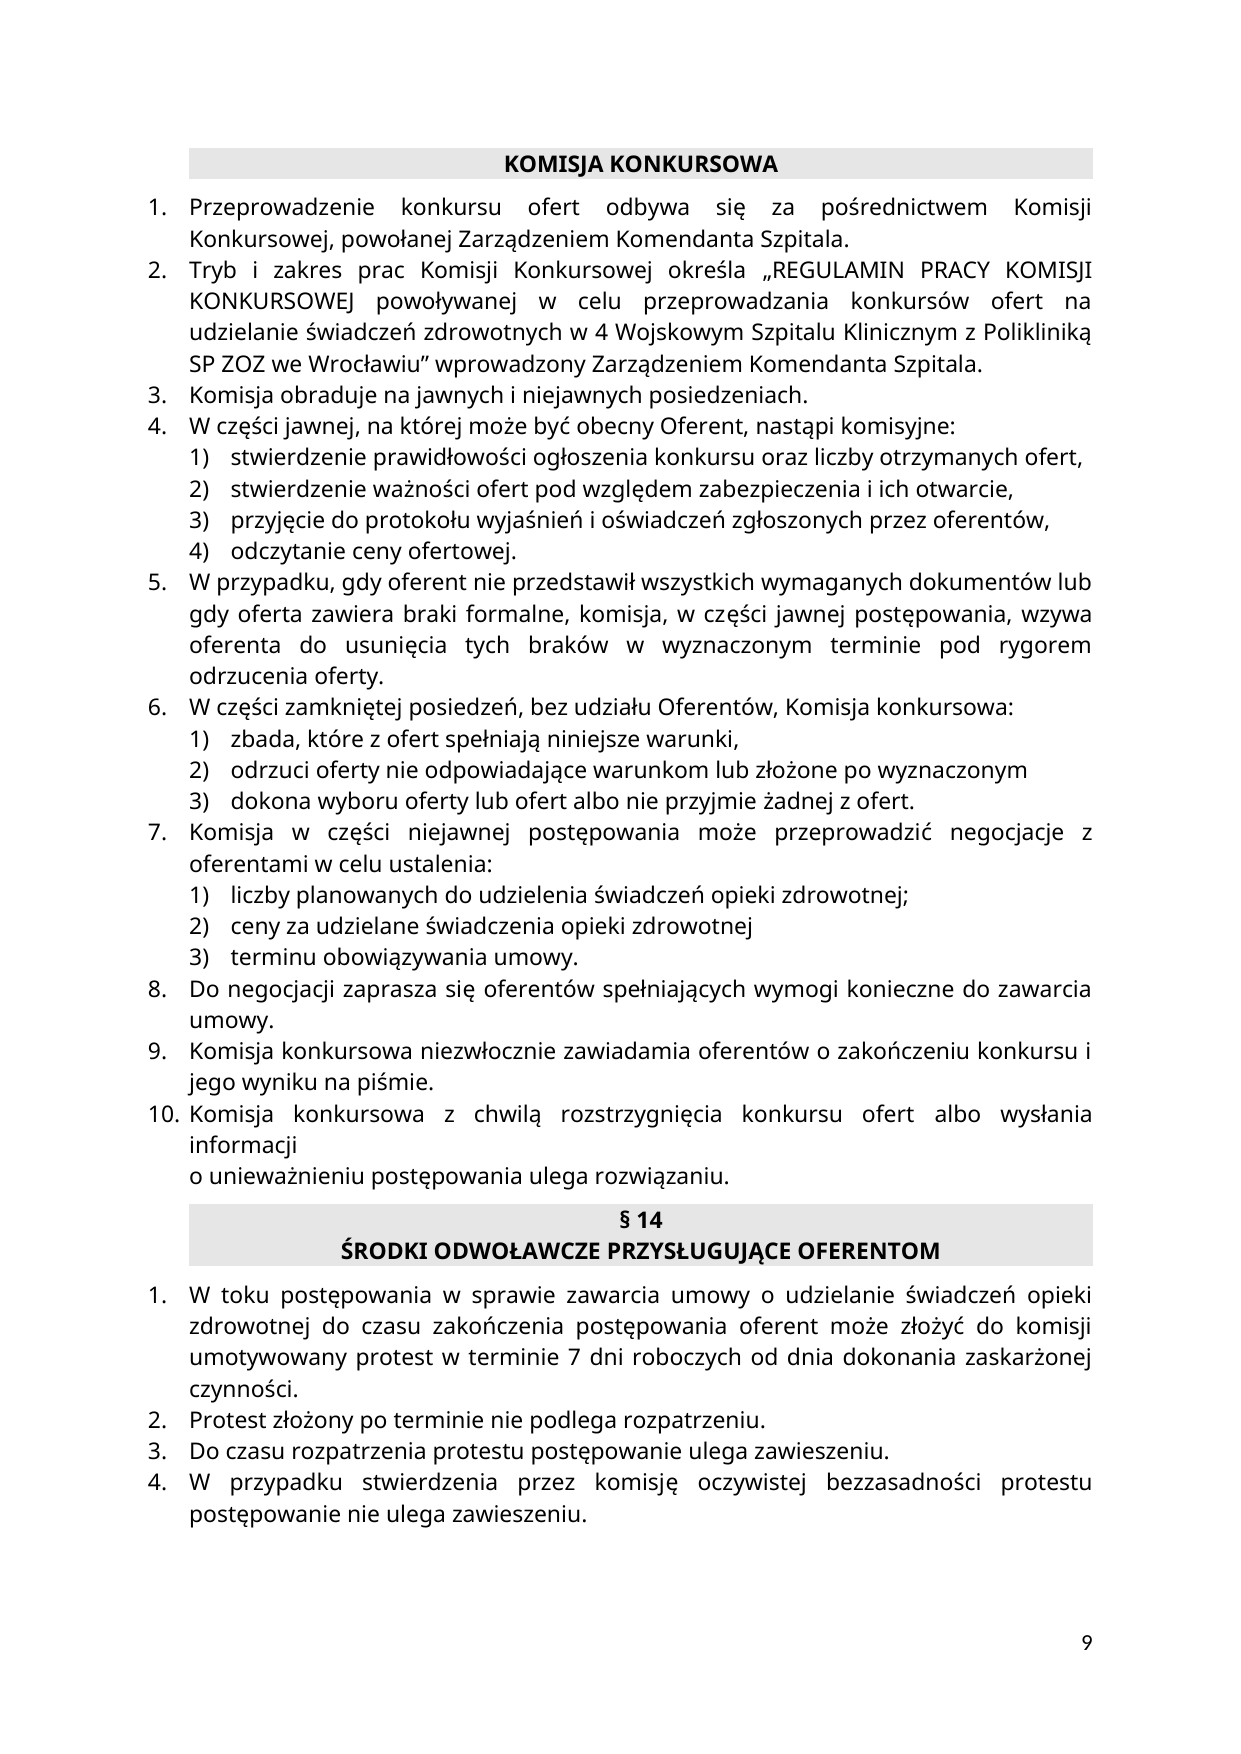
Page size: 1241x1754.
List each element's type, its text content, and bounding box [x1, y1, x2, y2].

list Komisja konkursowa z chwilą rozstrzygnięcia konkursu ofert albo wysłania informacji o unieważnieniu postępowania ulega rozwiązaniu. [148, 1098, 1093, 1191]
list Do czasu rozpatrzenia protestu postępowanie ulega zawieszeniu. [148, 1435, 1093, 1466]
list stwierdzenie prawidłowości ogłoszenia konkursu oraz liczby otrzymanych ofert, [189, 441, 1093, 473]
list Protest złożony po terminie nie podlega rozpatrzeniu. [148, 1404, 1093, 1435]
list W części zamkniętej posiedzeń, bez udziału Oferentów, Komisja konkursowa: [148, 691, 1093, 723]
list Przeprowadzenie konkursu ofert odbywa się za pośrednictwem Komisji Konkursowej, powołanej Zarządzeniem Komendanta Szpitala. [148, 191, 1093, 254]
list ceny za udzielane świadczenia opieki zdrowotnej [189, 910, 1093, 941]
list odczytanie ceny ofertowej. [189, 535, 1093, 566]
list Komisja obraduje na jawnych i niejawnych posiedzeniach. [148, 379, 1093, 410]
list W przypadku, gdy oferent nie przedstawił wszystkich wymaganych dokumentów lub gdy oferta zawiera braki formalne, komisja, w części jawnej postępowania, wzywa oferenta do usunięcia tych braków w wyznaczonym terminie pod rygorem odrzucenia oferty. [148, 566, 1093, 691]
list terminu obowiązywania umowy. [189, 941, 1093, 973]
text KOMISJA KONKURSOWA [189, 148, 1093, 179]
list liczby planowanych do udzielenia świadczeń opieki zdrowotnej; [189, 879, 1093, 910]
text ŚRODKI ODWOŁAWCZE PRZYSŁUGUJĄCE OFERENTOM [189, 1235, 1093, 1266]
list stwierdzenie ważności ofert pod względem zabezpieczenia i ich otwarcie, [189, 473, 1093, 504]
list W toku postępowania w sprawie zawarcia umowy o udzielanie świadczeń opieki zdrowotnej do czasu zakończenia postępowania oferent może złożyć do komisji umotywowany protest w terminie 7 dni roboczych od dnia dokonania zaskarżonej czynności. [148, 1279, 1093, 1404]
list Tryb i zakres prac Komisji Konkursowej określa „REGULAMIN PRACY KOMISJI KONKURSOWEJ powoływanej w celu przeprowadzania konkursów ofert na udzielanie świadczeń zdrowotnych w 4 Wojskowym Szpitalu Klinicznym z Polikliniką SP ZOZ we Wrocławiu” wprowadzony Zarządzeniem Komendanta Szpitala. [148, 254, 1093, 379]
list Komisja w części niejawnej postępowania może przeprowadzić negocjacje z oferentami w celu ustalenia: [148, 816, 1093, 879]
list przyjęcie do protokołu wyjaśnień i oświadczeń zgłoszonych przez oferentów, [189, 504, 1093, 535]
list W części jawnej, na której może być obecny Oferent, nastąpi komisyjne: [148, 410, 1093, 441]
list W przypadku stwierdzenia przez komisję oczywistej bezzasadności protestu postępowanie nie ulega zawieszeniu. [148, 1466, 1093, 1529]
text § 14 [189, 1204, 1093, 1235]
list odrzuci oferty nie odpowiadające warunkom lub złożone po wyznaczonym [189, 754, 1093, 785]
list dokona wyboru oferty lub ofert albo nie przyjmie żadnej z ofert. [189, 785, 1093, 816]
list Komisja konkursowa niezwłocznie zawiadamia oferentów o zakończeniu konkursu i jego wyniku na piśmie. [148, 1035, 1093, 1098]
list zbada, które z ofert spełniają niniejsze warunki, [189, 723, 1093, 754]
list Do negocjacji zaprasza się oferentów spełniających wymogi konieczne do zawarcia umowy. [148, 973, 1093, 1035]
